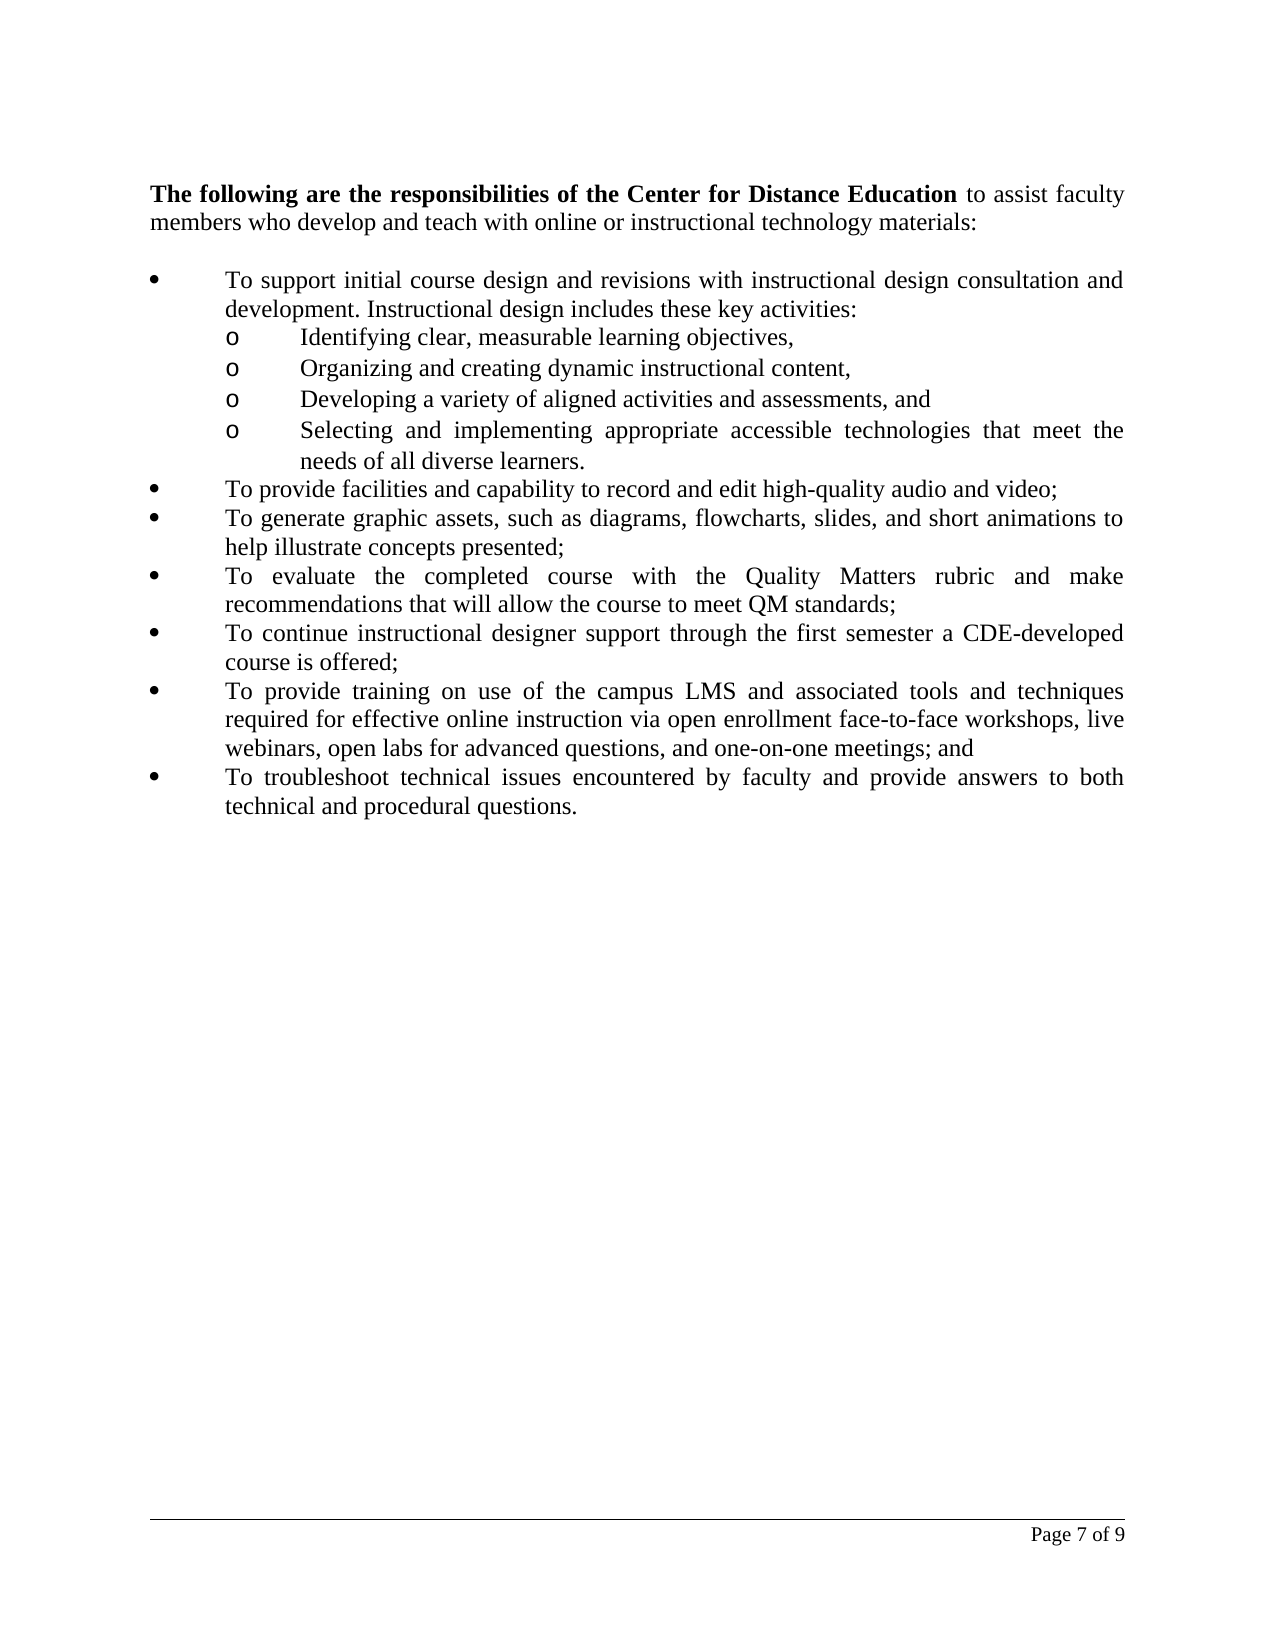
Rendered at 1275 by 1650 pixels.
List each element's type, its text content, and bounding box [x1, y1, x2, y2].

list To continue instructional designer support through the first semester a CDE-developed course is offered; [150, 618, 1125, 676]
list To evaluate the completed course with the Quality Matters rubric and make recommendations that will allow the course to meet QM standards; [150, 561, 1125, 618]
list To support initial course design and revisions with instructional design consultation and development. Instructional design includes these key activities: [150, 265, 1125, 322]
list To provide facilities and capability to record and edit high-quality audio and video; [150, 474, 1125, 503]
list Selecting and implementing appropriate accessible technologies that meet the needs of all diverse learners. [225, 415, 1125, 474]
list To provide training on use of the campus LMS and associated tools and techniques required for effective online instruction via open enrollment face-to-face workshops, live webinars, open labs for advanced questions, and one-on-one meetings; and [150, 676, 1125, 762]
list Organizing and creating dynamic instructional content, [225, 353, 1125, 384]
list Identifying clear, measurable learning objectives, [225, 322, 1125, 353]
list Developing a variety of aligned activities and assessments, and [225, 384, 1125, 415]
list To generate graphic assets, such as diagrams, flowcharts, slides, and short animations to help illustrate concepts presented; [150, 503, 1125, 561]
list To troubleshoot technical issues encountered by faculty and provide answers to both technical and procedural questions. [150, 762, 1125, 819]
text The following are the responsibilities of the Center for Distance Education to assist faculty members who develop and teach with online or instructional technology materials: [150, 179, 1125, 236]
